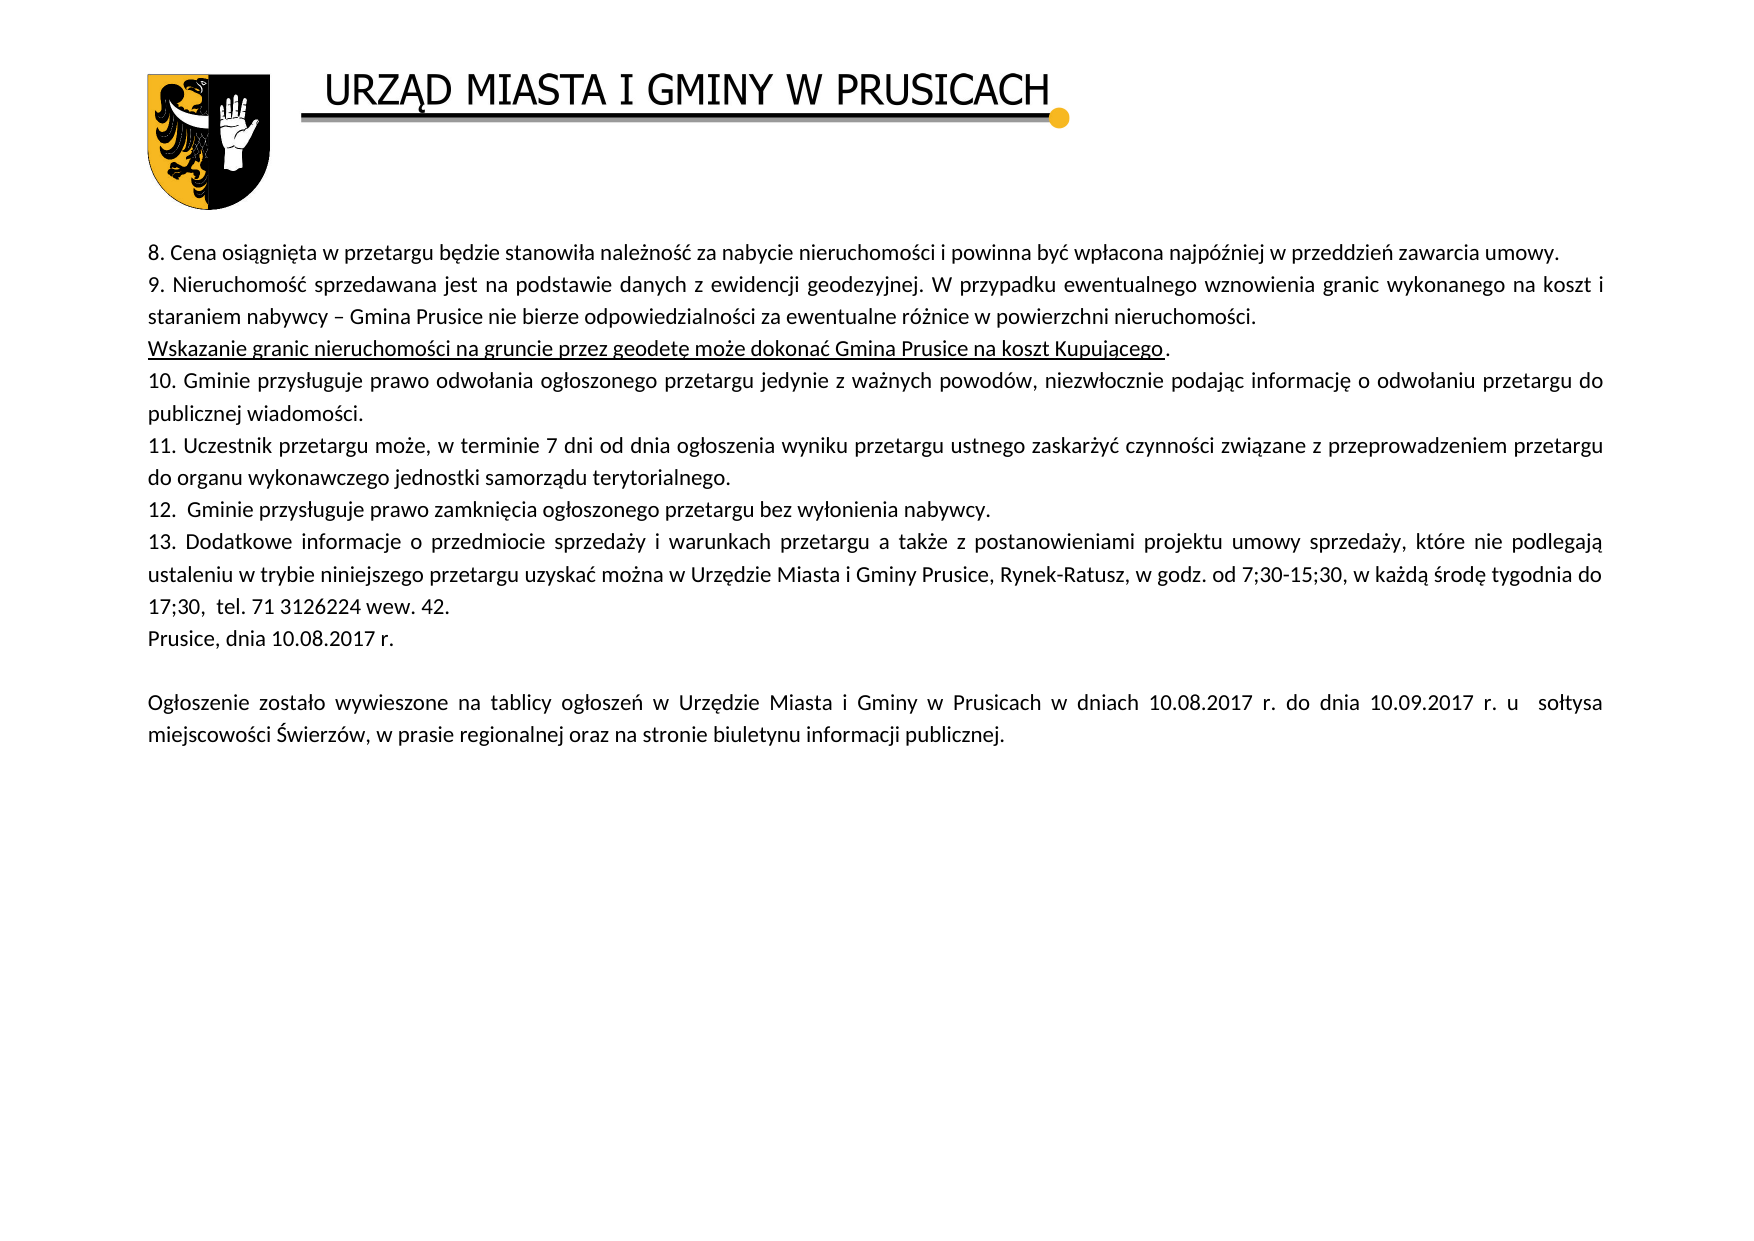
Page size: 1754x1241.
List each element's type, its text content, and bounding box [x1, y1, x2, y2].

text Prusice, dnia 10.08.2017 r. [148, 624, 1606, 652]
text 12. Gminie przysługuje prawo zamknięcia ogłoszonego przetargu bez wyłonienia nabywcy. [148, 495, 1606, 523]
text 10. Gminie przysługuje prawo odwołania ogłoszonego przetargu jedynie z ważnych powodów, niezwłocznie podając informację o odwołaniu przetargu do publicznej wiadomości. [148, 367, 1606, 427]
text 13. Dodatkowe informacje o przedmiocie sprzedaży i warunkach przetargu a także z postanowieniami projektu umowy sprzedaży, które nie podlegają ustaleniu w trybie niniejszego przetargu uzyskać można w Urzędzie Miasta i Gminy Prusice, Rynek-Ratusz, w godz. od 7;30-15;30, w każdą środę tygodnia do 17;30, tel. 71 3126224 wew. 42. [148, 527, 1606, 620]
text 9. Nieruchomość sprzedawana jest na podstawie danych z ewidencji geodezyjnej. W przypadku ewentualnego wznowienia granic wykonanego na koszt i staraniem nabywcy – Gmina Prusice nie bierze odpowiedzialności za ewentualne różnice w powierzchni nieruchomości. [148, 270, 1606, 330]
picture [147, 73, 1070, 210]
text 8. Cena osiągnięta w przetargu będzie stanowiła należność za nabycie nieruchomości i powinna być wpłacona najpóźniej w przeddzień zawarcia umowy. [148, 238, 1606, 266]
text Wskazanie granic nieruchomości na gruncie przez geodetę może dokonać Gmina Prusice na koszt Kupującego. [148, 334, 1606, 362]
text 11. Uczestnik przetargu może, w terminie 7 dni od dnia ogłoszenia wyniku przetargu ustnego zaskarżyć czynności związane z przeprowadzeniem przetargu do organu wykonawczego jednostki samorządu terytorialnego. [148, 431, 1606, 491]
text Ogłoszenie zostało wywieszone na tablicy ogłoszeń w Urzędzie Miasta i Gminy w Prusicach w dniach 10.08.2017 r. do dnia 10.09.2017 r. u sołtysa miejscowości Świerzów, w prasie regionalnej oraz na stronie biuletynu informacji publicznej. [148, 688, 1606, 749]
